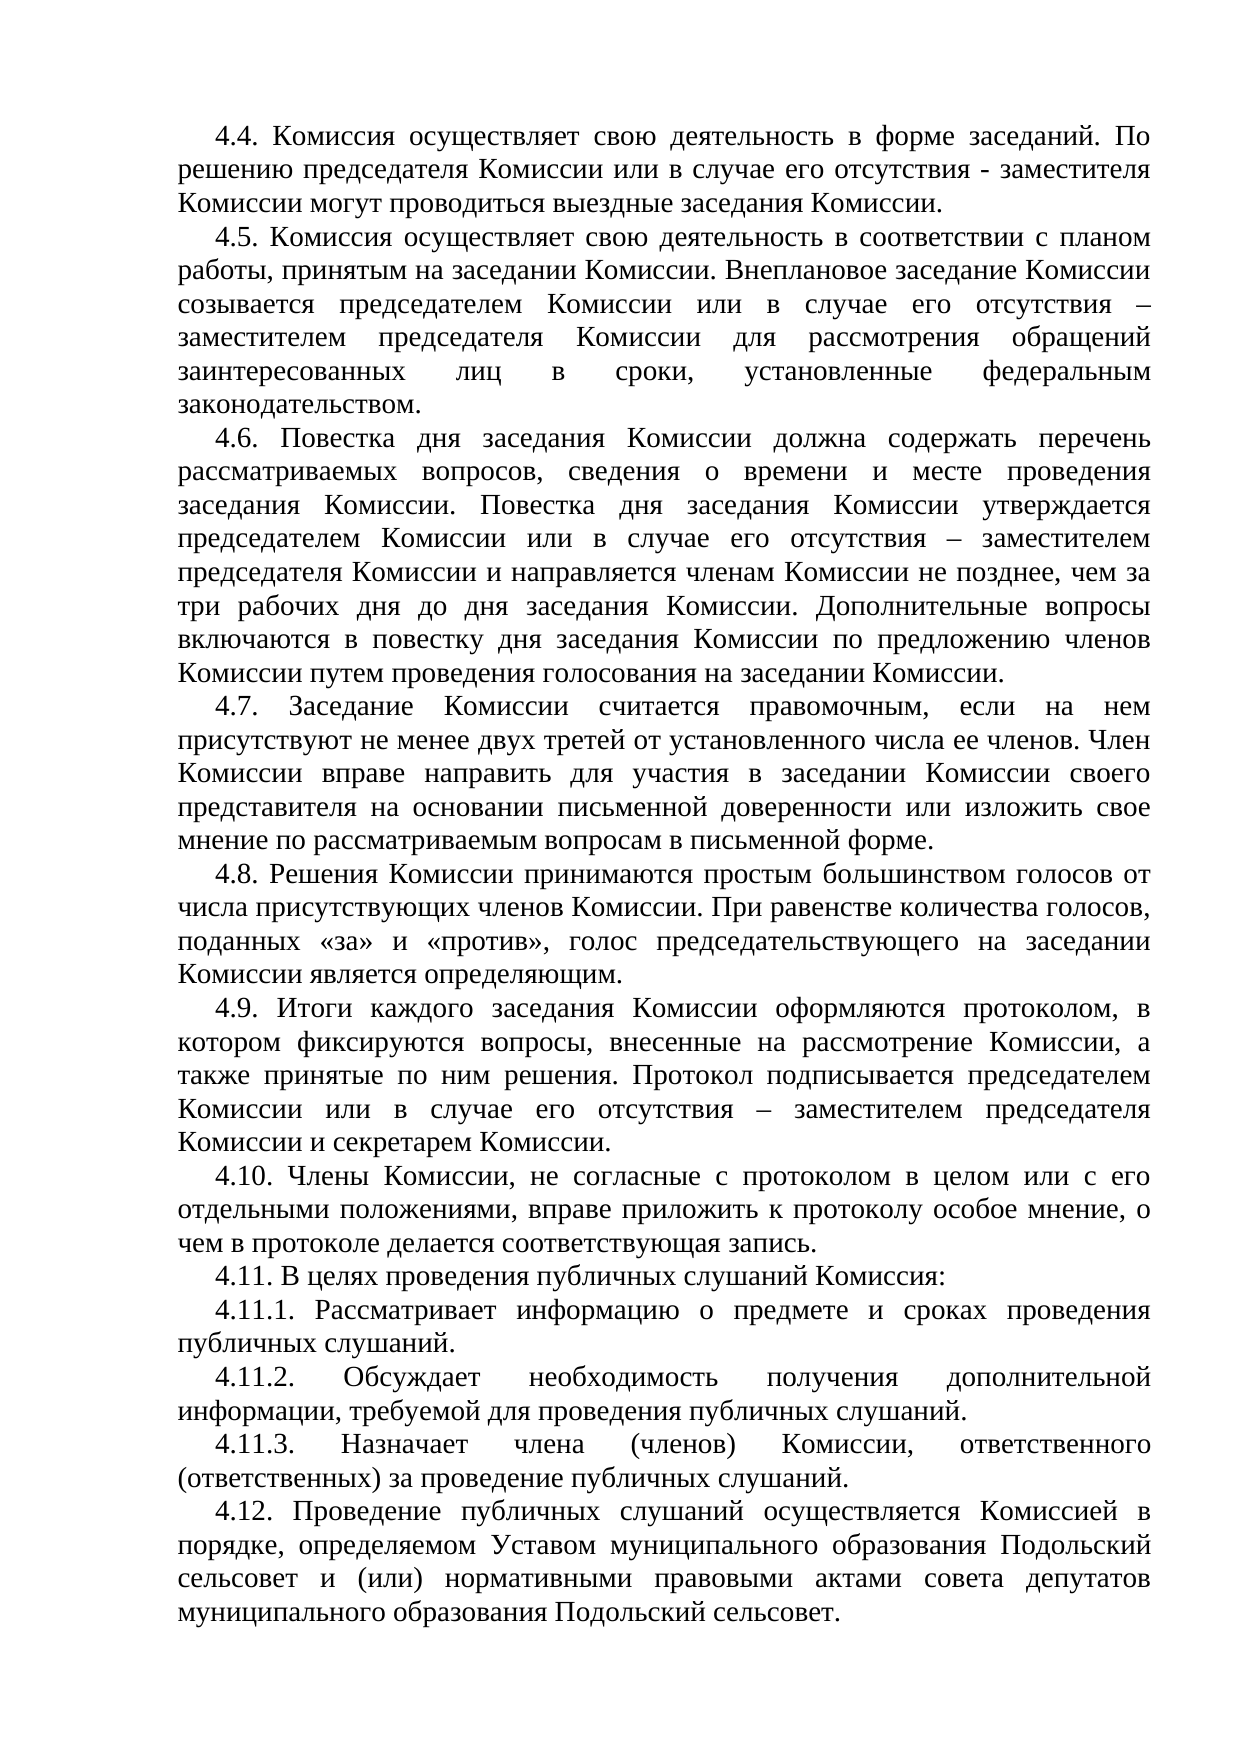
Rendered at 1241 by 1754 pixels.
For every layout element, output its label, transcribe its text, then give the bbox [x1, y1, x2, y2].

text 4.6. Повестка дня заседания Комиссии должна содержать перечень рассматриваемых вопросов, сведения о времени и месте проведения заседания Комиссии. Повестка дня заседания Комиссии утверждается председателем Комиссии или в случае его отсутствия – заместителем председателя Комиссии и направляется членам Комиссии не позднее, чем за три рабочих дня до дня заседания Комиссии. Дополнительные вопросы включаются в повестку дня заседания Комиссии по предложению членов Комиссии путем проведения голосования на заседании Комиссии. [177, 420, 1152, 688]
text 4.10. Члены Комиссии, не согласные с протоколом в целом или с его отдельными положениями, вправе приложить к протоколу особое мнение, о чем в протоколе делается соответствующая запись. [177, 1158, 1152, 1258]
text 4.12. Проведение публичных слушаний осуществляется Комиссией в порядке, определяемом Уставом муниципального образования Подольский сельсовет и (или) нормативными правовыми актами совета депутатов муниципального образования Подольский сельсовет. [177, 1493, 1152, 1627]
text 4.11.1. Рассматривает информацию о предмете и сроках проведения публичных слушаний. [177, 1292, 1152, 1359]
text 4.5. Комиссия осуществляет свою деятельность в соответствии с планом работы, принятым на заседании Комиссии. Внеплановое заседание Комиссии созывается председателем Комиссии или в случае его отсутствия – заместителем председателя Комиссии для рассмотрения обращений заинтересованных лиц в сроки, установленные федеральным законодательством. [177, 219, 1152, 420]
text 4.9. Итоги каждого заседания Комиссии оформляются протоколом, в котором фиксируются вопросы, внесенные на рассмотрение Комиссии, а также принятые по ним решения. Протокол подписывается председателем Комиссии или в случае его отсутствия – заместителем председателя Комиссии и секретарем Комиссии. [177, 990, 1152, 1158]
text 4.11. В целях проведения публичных слушаний Комиссия: [177, 1258, 1152, 1292]
text 4.11.3. Назначает члена (членов) Комиссии, ответственного (ответственных) за проведение публичных слушаний. [177, 1426, 1152, 1493]
text 4.7. Заседание Комиссии считается правомочным, если на нем присутствуют не менее двух третей от установленного числа ее членов. Член Комиссии вправе направить для участия в заседании Комиссии своего представителя на основании письменной доверенности или изложить свое мнение по рассматриваемым вопросам в письменной форме. [177, 688, 1152, 856]
text 4.4. Комиссия осуществляет свою деятельность в форме заседаний. По решению председателя Комиссии или в случае его отсутствия - заместителя Комиссии могут проводиться выездные заседания Комиссии. [177, 118, 1152, 219]
text 4.8. Решения Комиссии принимаются простым большинством голосов от числа присутствующих членов Комиссии. При равенстве количества голосов, поданных «за» и «против», голос председательствующего на заседании Комиссии является определяющим. [177, 856, 1152, 990]
text 4.11.2. Обсуждает необходимость получения дополнительной информации, требуемой для проведения публичных слушаний. [177, 1359, 1152, 1426]
